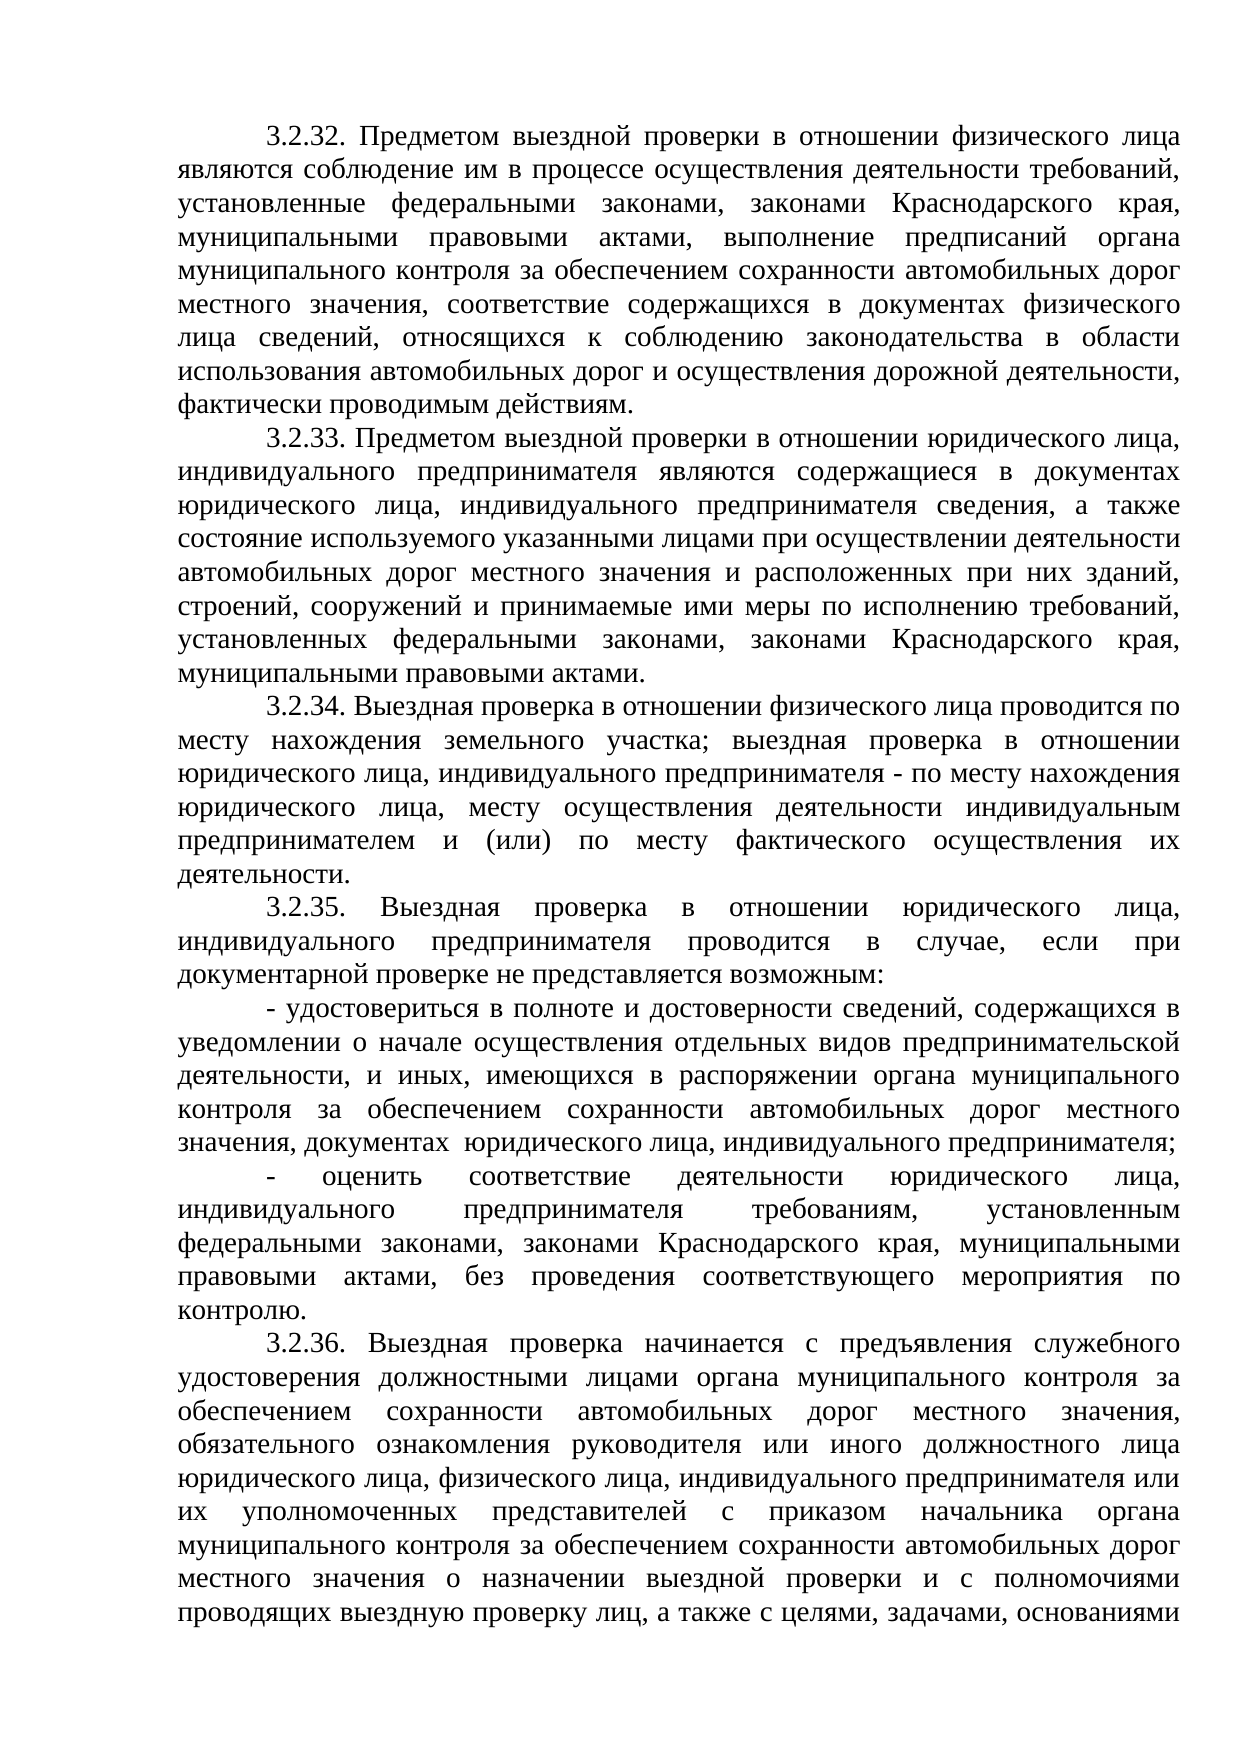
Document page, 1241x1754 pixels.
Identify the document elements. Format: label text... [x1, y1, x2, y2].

text 3.2.32. Предметом выездной проверки в отношении физического лица являются соблюдение им в процессе осуществления деятельности требований, установленные федеральными законами, законами Краснодарского края, муниципальными правовыми актами, выполнение предписаний органа муниципального контроля за обеспечением сохранности автомобильных дорог местного значения, соответствие содержащихся в документах физического лица сведений, относящихся к соблюдению законодательства в области использования автомобильных дорог и осуществления дорожной деятельности, фактически проводимым действиям. [177, 118, 1181, 420]
text - оценить соответствие деятельности юридического лица, индивидуального предпринимателя требованиям, установленным федеральными законами, законами Краснодарского края, муниципальными правовыми актами, без проведения соответствующего мероприятия по контролю. [177, 1158, 1181, 1326]
text 3.2.33. Предметом выездной проверки в отношении юридического лица, индивидуального предпринимателя являются содержащиеся в документах юридического лица, индивидуального предпринимателя сведения, а также состояние используемого указанными лицами при осуществлении деятельности автомобильных дорог местного значения и расположенных при них зданий, строений, сооружений и принимаемые ими меры по исполнению требований, установленных федеральными законами, законами Краснодарского края, муниципальными правовыми актами. [177, 420, 1181, 688]
text - удостовериться в полноте и достоверности сведений, содержащихся в уведомлении о начале осуществления отдельных видов предпринимательской деятельности, и иных, имеющихся в распоряжении органа муниципального контроля за обеспечением сохранности автомобильных дорог местного значения, документах юридического лица, индивидуального предпринимателя; [177, 990, 1181, 1158]
text 3.2.35. Выездная проверка в отношении юридического лица, индивидуального предпринимателя проводится в случае, если при документарной проверке не представляется возможным: [177, 889, 1181, 990]
text 3.2.34. Выездная проверка в отношении физического лица проводится по месту нахождения земельного участка; выездная проверка в отношении юридического лица, индивидуального предпринимателя - по месту нахождения юридического лица, месту осуществления деятельности индивидуальным предпринимателем и (или) по месту фактического осуществления их деятельности. [177, 688, 1181, 889]
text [177, 1326, 1181, 1627]
